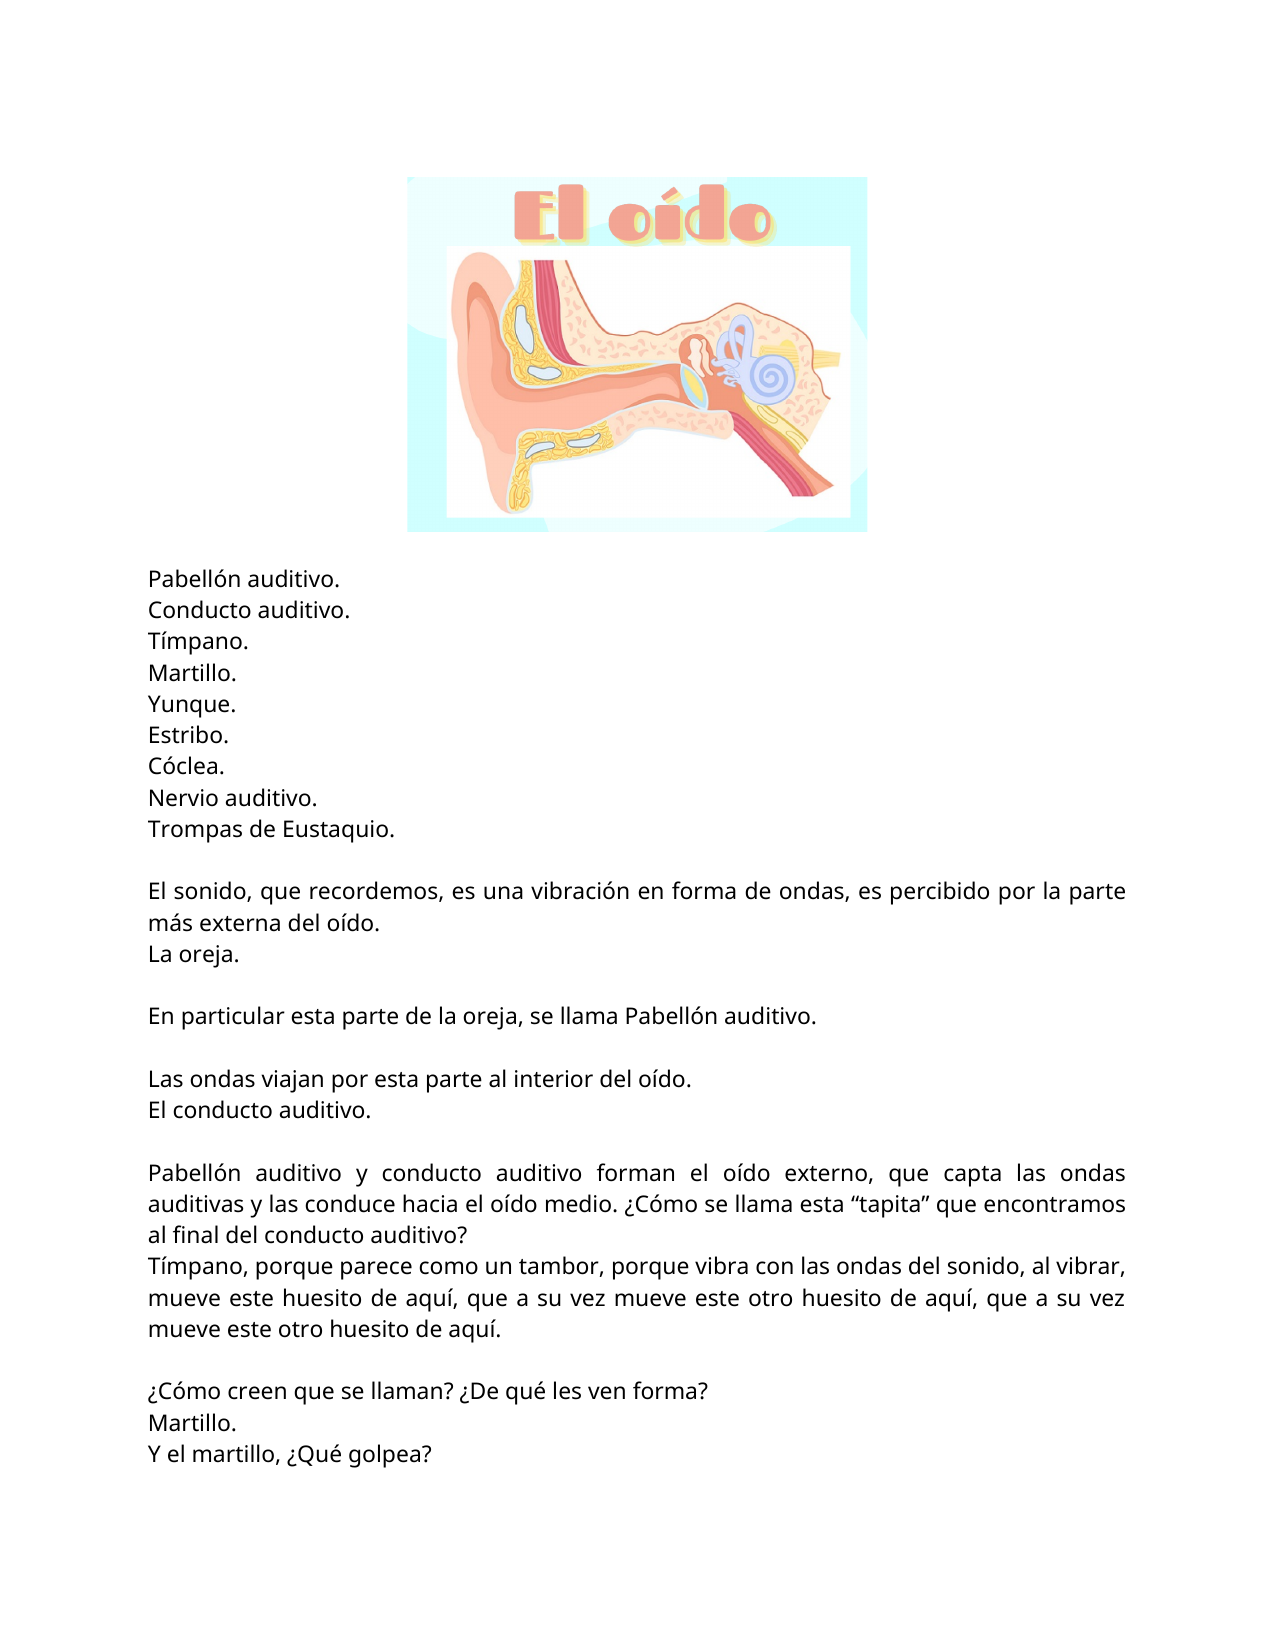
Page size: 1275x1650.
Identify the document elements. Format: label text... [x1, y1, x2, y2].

text El sonido, que recordemos, es una vibración en forma de ondas, es percibido por la parte más externa del oído. [148, 875, 1127, 938]
text Trompas de Eustaquio. [148, 813, 1127, 844]
text Estribo. [148, 719, 1127, 750]
text Yunque. [148, 688, 1127, 719]
picture [407, 177, 868, 532]
text El conducto auditivo. [148, 1094, 1127, 1125]
text Tímpano. [148, 625, 1127, 657]
text Pabellón auditivo y conducto auditivo forman el oído externo, que capta las ondas auditivas y las conduce hacia el oído medio. ¿Cómo se llama esta “tapita” que encontramos al final del conducto auditivo? [148, 1157, 1127, 1250]
text Nervio auditivo. [148, 782, 1127, 813]
text Y el martillo, ¿Qué golpea? [148, 1438, 1127, 1469]
text Martillo. [148, 1407, 1127, 1438]
text La oreja. [148, 938, 1127, 969]
text Conducto auditivo. [148, 594, 1127, 625]
text En particular esta parte de la oreja, se llama Pabellón auditivo. [148, 1000, 1127, 1032]
text Martillo. [148, 657, 1127, 688]
text Pabellón auditivo. [148, 563, 1127, 594]
text Tímpano, porque parece como un tambor, porque vibra con las ondas del sonido, al vibrar, mueve este huesito de aquí, que a su vez mueve este otro huesito de aquí, que a su vez mueve este otro huesito de aquí. [148, 1250, 1127, 1344]
text ¿Cómo creen que se llaman? ¿De qué les ven forma? [148, 1375, 1127, 1407]
text Cóclea. [148, 750, 1127, 782]
text Las ondas viajan por esta parte al interior del oído. [148, 1063, 1127, 1094]
